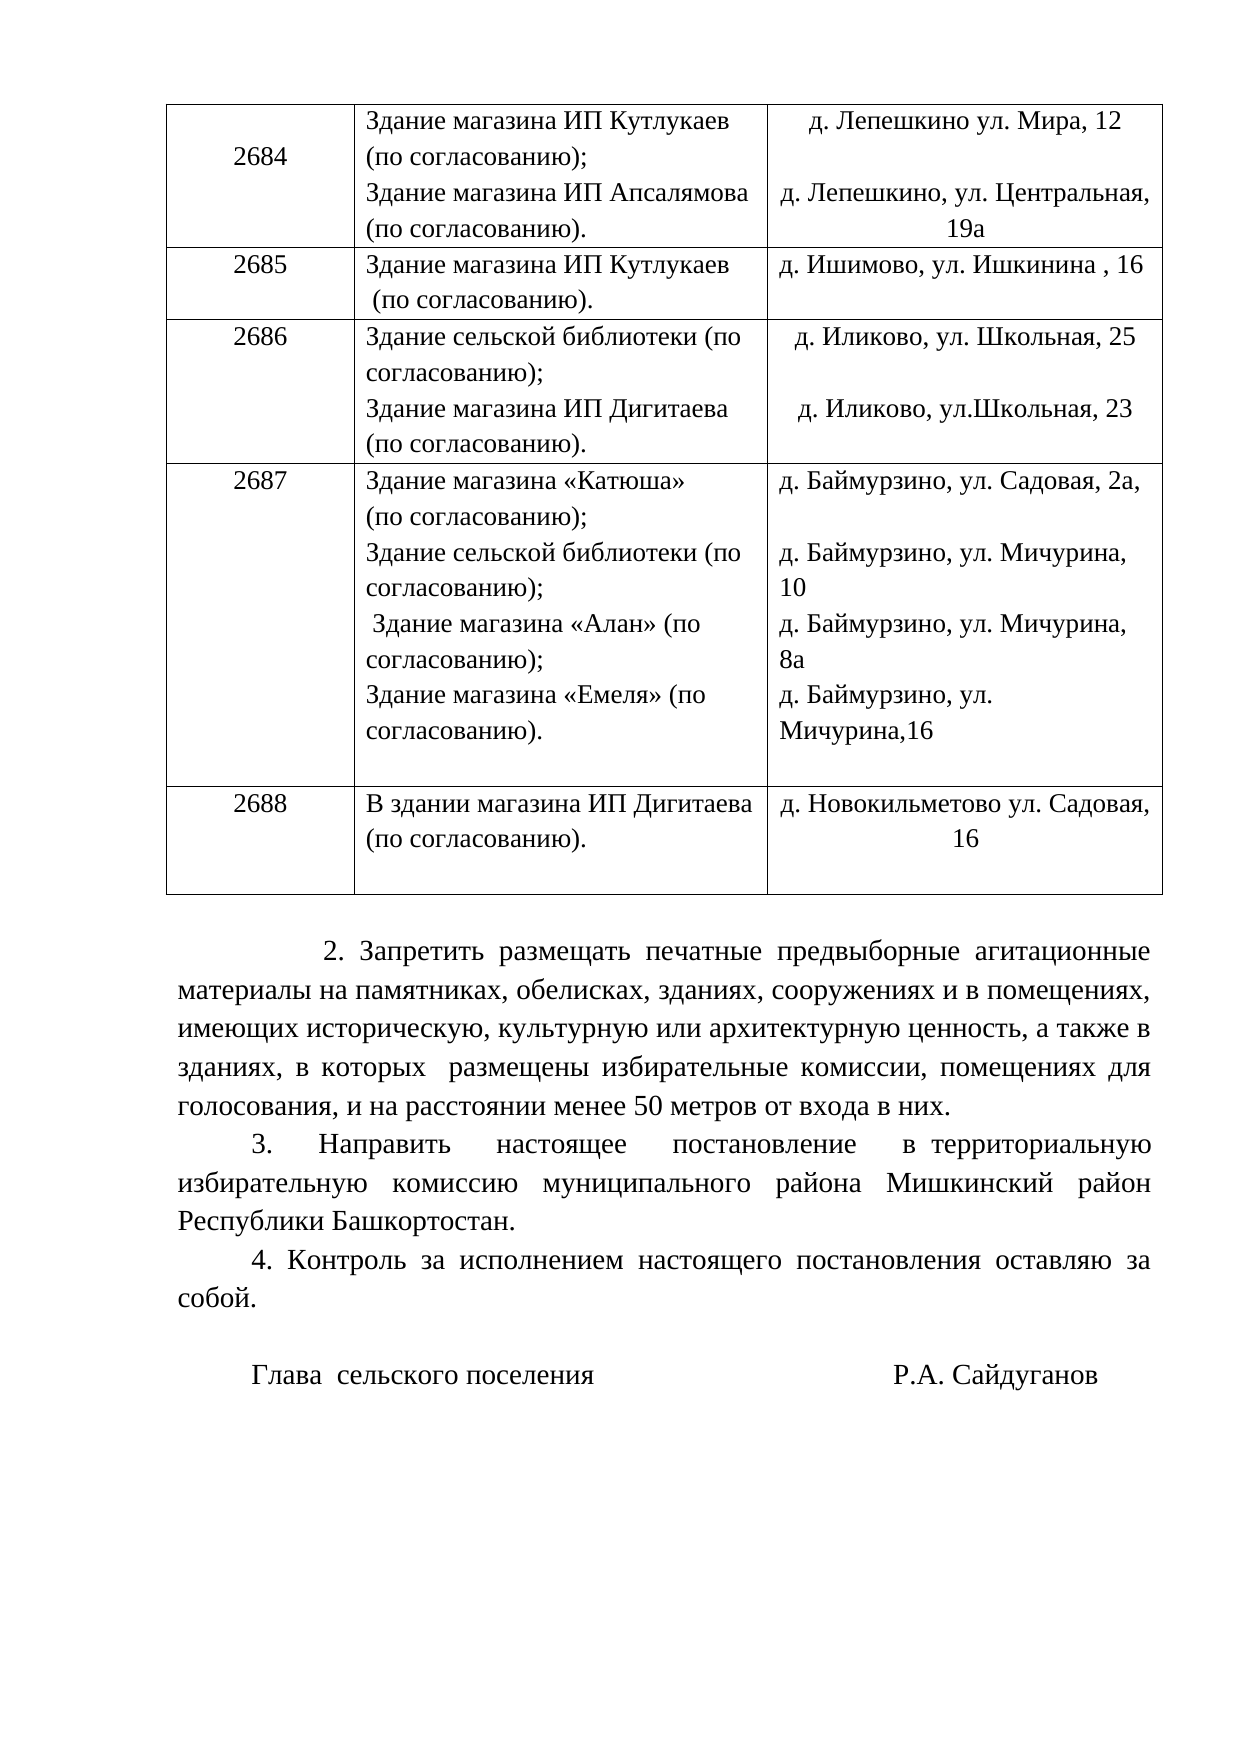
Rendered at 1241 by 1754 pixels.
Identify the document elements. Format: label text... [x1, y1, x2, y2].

table_cell 2684 [167, 105, 354, 247]
table_cell В здании магазина ИП Дигитаева (по согласованию). [355, 787, 767, 894]
text 2. Запретить размещать печатные предвыборные агитационные материалы на памятниках, обелисках, зданиях, сооружениях и в помещениях, имеющих историческую, культурную или архитектурную ценность, а также в зданиях, в которых размещены избирательные комиссии, помещениях для голосования, и на расстоянии менее 50 метров от входа в них. [177, 933, 1152, 1121]
table_cell д. Иликово, ул. Школьная, 25 д. Иликово, ул.Школьная, 23 [768, 320, 1162, 463]
table_cell Здание магазина «Катюша» (по согласованию); Здание сельской библиотеки (по согласованию); Здание магазина «Алан» (по согласованию); Здание магазина «Емеля» (по согласованию). [355, 464, 767, 786]
table_cell 2686 [167, 320, 354, 463]
table_cell Здание магазина ИП Кутлукаев (по согласованию). [355, 248, 767, 319]
table_cell 2688 [167, 787, 354, 894]
text Глава сельского поселения Р.А. Сайдуганов [177, 1357, 1152, 1391]
text 4. Контроль за исполнением настоящего постановления оставляю за собой. [177, 1242, 1152, 1314]
table_cell д. Новокильметово ул. Садовая, 16 [768, 787, 1162, 894]
table_cell 2687 [167, 464, 354, 786]
table_cell 2685 [167, 248, 354, 319]
text 3. Направить настоящее постановление в территориальную избирательную комиссию муниципального района Мишкинский район Республики Башкортостан. [177, 1126, 1152, 1237]
table_cell д. Лепешкино ул. Мира, 12 д. Лепешкино, ул. Центральная, 19а [768, 105, 1162, 247]
table_cell д. Ишимово, ул. Ишкинина , 16 [768, 248, 1162, 319]
table_cell Здание магазина ИП Кутлукаев (по согласованию); Здание магазина ИП Апсалямова (по согласованию). [355, 105, 767, 247]
table_cell д. Баймурзино, ул. Садовая, 2а, д. Баймурзино, ул. Мичурина, 10 д. Баймурзино, ул. Мичурина, 8а д. Баймурзино, ул. Мичурина,16 [768, 464, 1162, 786]
table_cell Здание сельской библиотеки (по согласованию); Здание магазина ИП Дигитаева (по согласованию). [355, 320, 767, 463]
